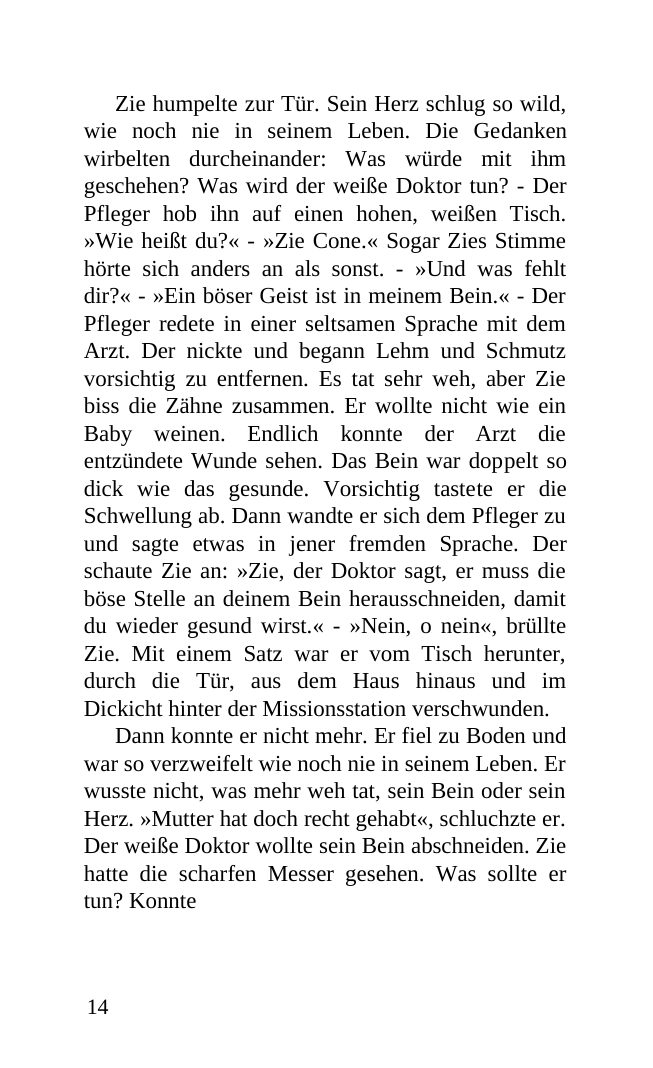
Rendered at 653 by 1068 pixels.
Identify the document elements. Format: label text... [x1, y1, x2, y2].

text Dann konnte er nicht mehr. Er fiel zu Boden und war so verzweifelt wie noch nie in seinem Leben. Er wusste nicht, was mehr weh tat, sein Bein oder sein Herz. »Mutter hat doch recht gehabt«, schluchzte er. Der weiße Doktor wollte sein Bein abschneiden. Zie hatte die scharfen Messer gesehen. Was sollte er tun? Konnte [84, 721, 567, 914]
text Zie humpelte zur Tür. Sein Herz schlug so wild, wie noch nie in seinem Leben. Die Gedanken wirbelten durcheinander: Was würde mit ihm geschehen? Was wird der weiße Doktor tun? - Der Pfleger hob ihn auf einen hohen, weißen Tisch. »Wie heißt du?« - »Zie Cone.« Sogar Zies Stimme hörte sich anders an als sonst. - »Und was fehlt dir?« - »Ein böser Geist ist in meinem Bein.« - Der Pfleger redete in einer seltsamen Sprache mit dem Arzt. Der nickte und begann Lehm und Schmutz vorsichtig zu entfernen. Es tat sehr weh, aber Zie biss die Zähne zusammen. Er wollte nicht wie ein Baby weinen. Endlich konnte der Arzt die entzündete Wunde sehen. Das Bein war doppelt so dick wie das gesunde. Vorsichtig tastete er die Schwellung ab. Dann wandte er sich dem Pfleger zu und sagte etwas in jener fremden Sprache. Der schaute Zie an: »Zie, der Doktor sagt, er muss die böse Stelle an deinem Bein herausschneiden, damit du wieder gesund wirst.« - »Nein, o nein«, brüllte Zie. Mit einem Satz war er vom Tisch herunter, durch die Tür, aus dem Haus hinaus und im Dickicht hinter der Missionsstation verschwunden. [84, 89, 567, 721]
text 14 [87, 997, 109, 1019]
